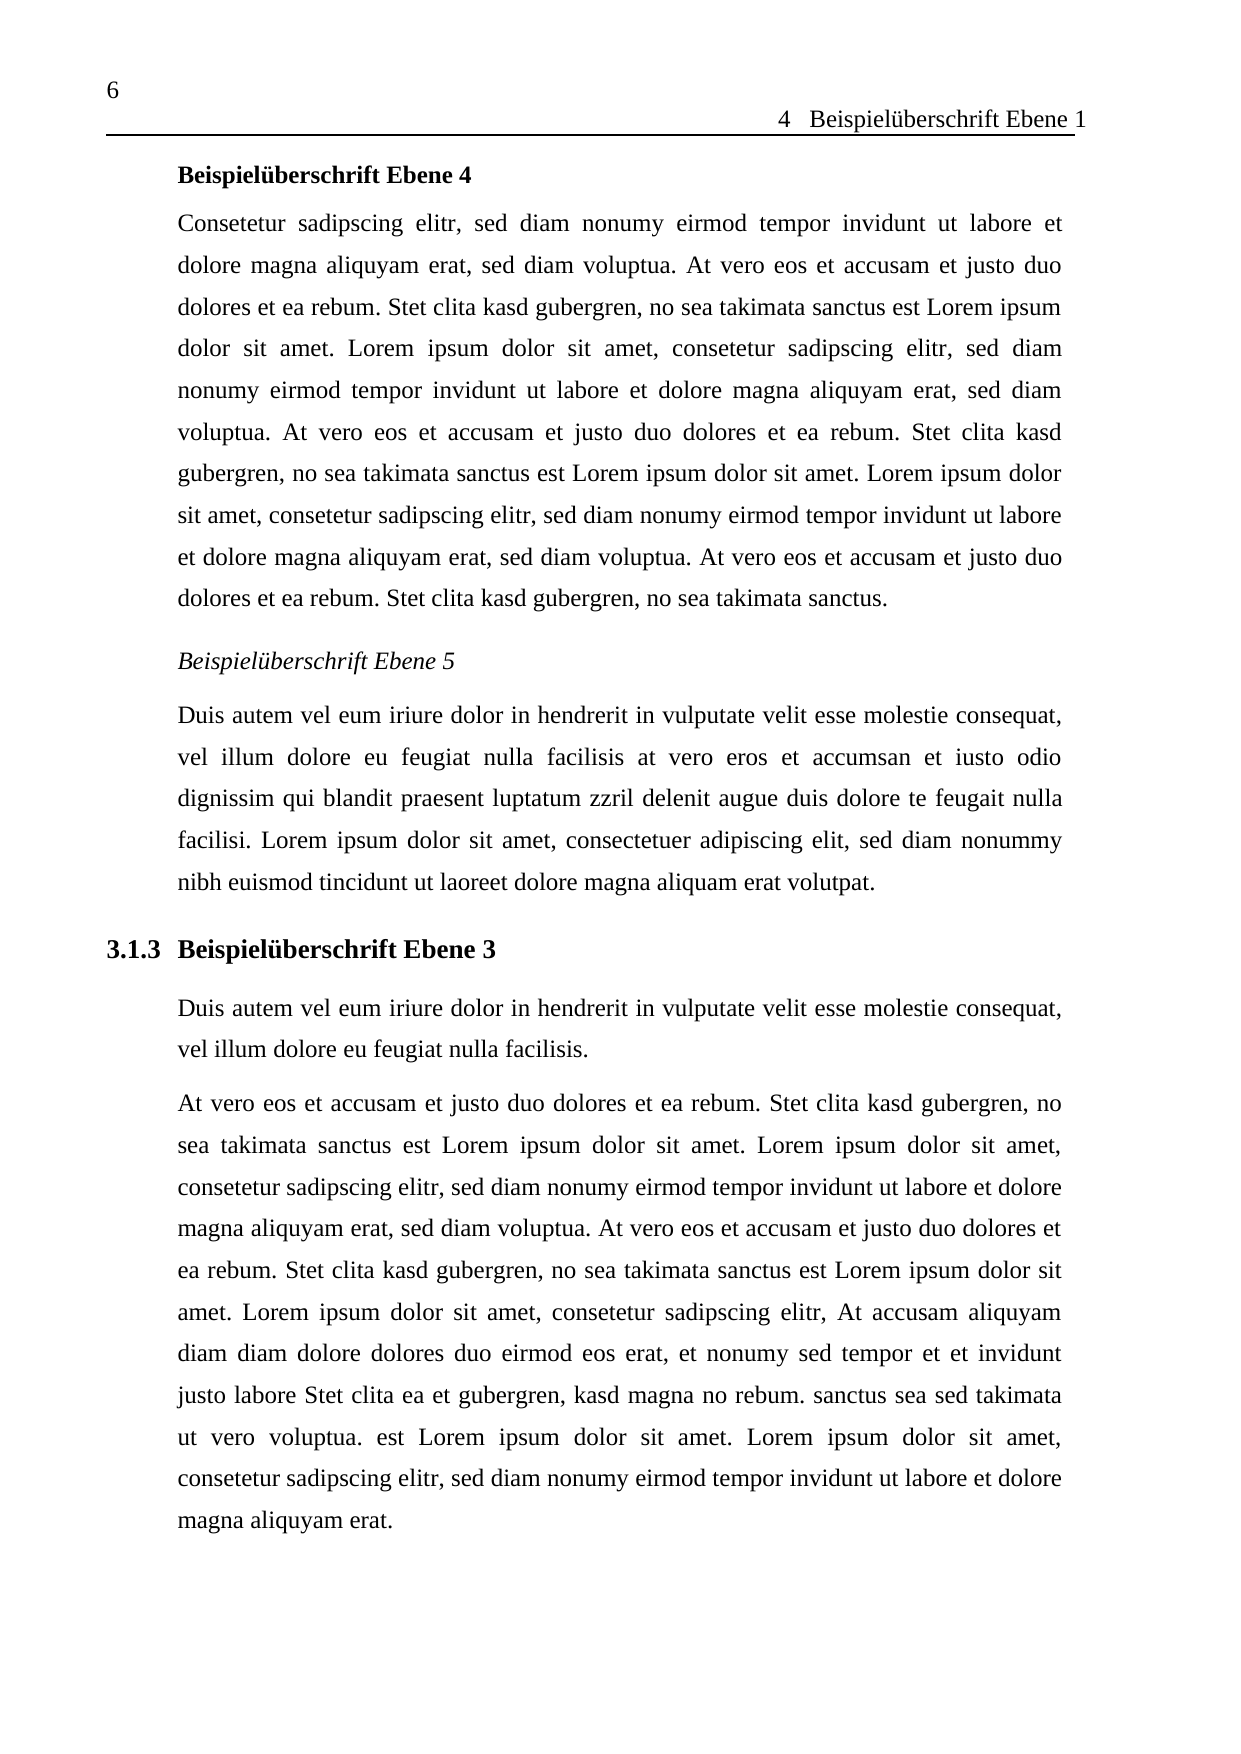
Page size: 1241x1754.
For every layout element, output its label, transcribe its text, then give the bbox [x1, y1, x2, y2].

text Duis autem vel eum iriure dolor in hendrerit in vulputate velit esse molestie consequat, vel illum dolore eu feugiat nulla facilisis at vero eros et accumsan et iusto odio dignissim qui blandit praesent luptatum zzril delenit augue duis dolore te feugait nulla facilisi. Lorem ipsum dolor sit amet, consectetuer adipiscing elit, sed diam nonummy nibh euismod tincidunt ut laoreet dolore magna aliquam erat volutpat. [177, 687, 1063, 896]
text Consetetur sadipscing elitr, sed diam nonumy eirmod tempor invidunt ut labore et dolore magna aliquyam erat, sed diam voluptua. At vero eos et accusam et justo duo dolores et ea rebum. Stet clita kasd gubergren, no sea takimata sanctus est Lorem ipsum dolor sit amet. Lorem ipsum dolor sit amet, consetetur sadipscing elitr, sed diam nonumy eirmod tempor invidunt ut labore et dolore magna aliquyam erat, sed diam voluptua. At vero eos et accusam et justo duo dolores et ea rebum. Stet clita kasd gubergren, no sea takimata sanctus est Lorem ipsum dolor sit amet. Lorem ipsum dolor sit amet, consetetur sadipscing elitr, sed diam nonumy eirmod tempor invidunt ut labore et dolore magna aliquyam erat, sed diam voluptua. At vero eos et accusam et justo duo dolores et ea rebum. Stet clita kasd gubergren, no sea takimata sanctus. [177, 196, 1063, 612]
subtitle Beispielüberschrift Ebene 5 [177, 633, 1063, 675]
subtitle Beispielüberschrift Ebene 4 [177, 148, 1063, 189]
text Duis autem vel eum iriure dolor in hendrerit in vulputate velit esse molestie consequat, vel illum dolore eu feugiat nulla facilisis. [177, 980, 1063, 1063]
text At vero eos et accusam et justo duo dolores et ea rebum. Stet clita kasd gubergren, no sea takimata sanctus est Lorem ipsum dolor sit amet. Lorem ipsum dolor sit amet, consetetur sadipscing elitr, sed diam nonumy eirmod tempor invidunt ut labore et dolore magna aliquyam erat, sed diam voluptua. At vero eos et accusam et justo duo dolores et ea rebum. Stet clita kasd gubergren, no sea takimata sanctus est Lorem ipsum dolor sit amet. Lorem ipsum dolor sit amet, consetetur sadipscing elitr, At accusam aliquyam diam diam dolore dolores duo eirmod eos erat, et nonumy sed tempor et et invidunt justo labore Stet clita ea et gubergren, kasd magna no rebum. sanctus sea sed takimata ut vero voluptua. est Lorem ipsum dolor sit amet. Lorem ipsum dolor sit amet, consetetur sadipscing elitr, sed diam nonumy eirmod tempor invidunt ut labore et dolore magna aliquyam erat. [177, 1076, 1063, 1534]
subtitle Beispielüberschrift Ebene 3 [106, 933, 1063, 964]
